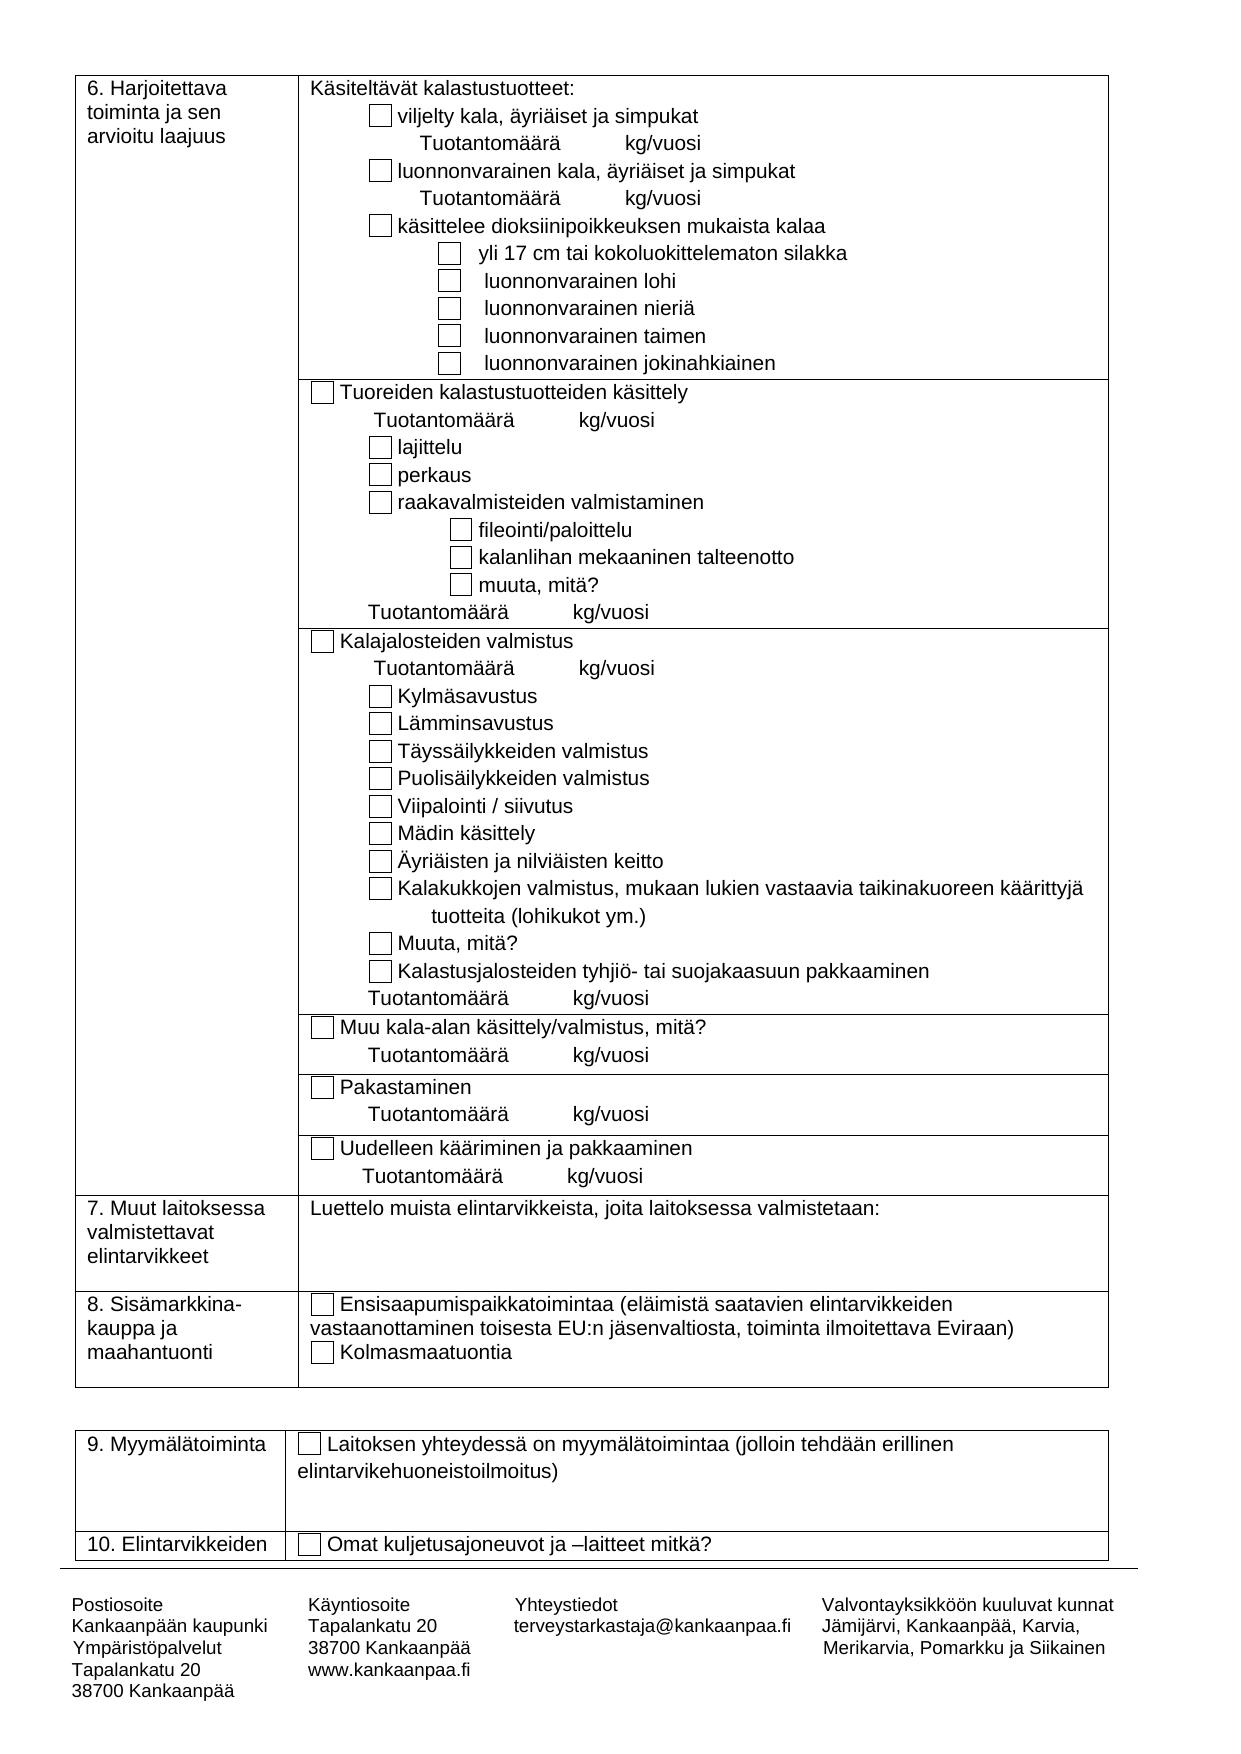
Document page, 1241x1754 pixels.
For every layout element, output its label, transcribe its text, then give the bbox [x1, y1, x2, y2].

table_cell Kalajalosteiden valmistus Tuotantomäärä kg/vuosi Kylmäsavustus Lämminsavustus Täyssäilykkeiden valmistus Puolisäilykkeiden valmistus Viipalointi / siivutus Mädin käsittely Äyriäisten ja nilviäisten keitto Kalakukkojen valmistus, mukaan lukien vastaavia taikinakuoreen käärittyjä tuotteita (lohikukot ym.) Muuta, mitä? Kalastusjalosteiden tyhjiö- tai suojakaasuun pakkaaminen Tuotantomäärä kg/vuosi [299, 629, 1108, 1014]
table_cell Pakastaminen Tuotantomäärä kg/vuosi [299, 1075, 1108, 1135]
table_cell Tuoreiden kalastustuotteiden käsittely Tuotantomäärä kg/vuosi lajittelu perkaus raakavalmisteiden valmistaminen fileointi/paloittelu kalanlihan mekaaninen talteenotto muuta, mitä? Tuotantomäärä kg/vuosi [299, 380, 1108, 628]
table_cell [286, 1532, 1108, 1559]
table_cell Muu kala-alan käsittely/valmistus, mitä? Tuotantomäärä kg/vuosi [299, 1015, 1108, 1074]
table_header Käsiteltävät kalastustuotteet: viljelty kala, äyriäiset ja simpukat Tuotantomäärä kg/vuosi luonnonvarainen kala, äyriäiset ja simpukat Tuotantomäärä kg/vuosi käsittelee dioksiinipoikkeuksen mukaista kalaa yli 17 cm tai kokoluokittelematon silakka luonnonvarainen lohi luonnonvarainen nieriä luonnonvarainen taimen luonnonvarainen jokinahkiainen [299, 76, 1108, 379]
table_cell Luettelo muista elintarvikkeista, joita laitoksessa valmistetaan: [299, 1196, 1108, 1291]
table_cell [76, 1532, 285, 1559]
table_cell Ensisaapumispaikkatoimintaa (eläimistä saatavien elintarvikkeiden vastaanottaminen toisesta EU:n jäsenvaltiosta, toiminta ilmoitettava Eviraan) Kolmasmaatuontia [299, 1292, 1108, 1387]
table_header 9. Myymälätoiminta [76, 1431, 285, 1531]
table_cell Uudelleen kääriminen ja pakkaaminen Tuotantomäärä kg/vuosi [299, 1136, 1108, 1195]
table_cell 8. Sisämarkkina-kauppa ja maahantuonti [76, 1292, 298, 1387]
table_cell 7. Muut laitoksessa valmistettavat elintarvikkeet [76, 1196, 298, 1291]
table_header 6. Harjoitettava toiminta ja sen arvioitu laajuus [76, 76, 298, 1195]
table_header Laitoksen yhteydessä on myymälätoimintaa (jolloin tehdään erillinen elintarvikehuoneistoilmoitus) [286, 1431, 1108, 1531]
